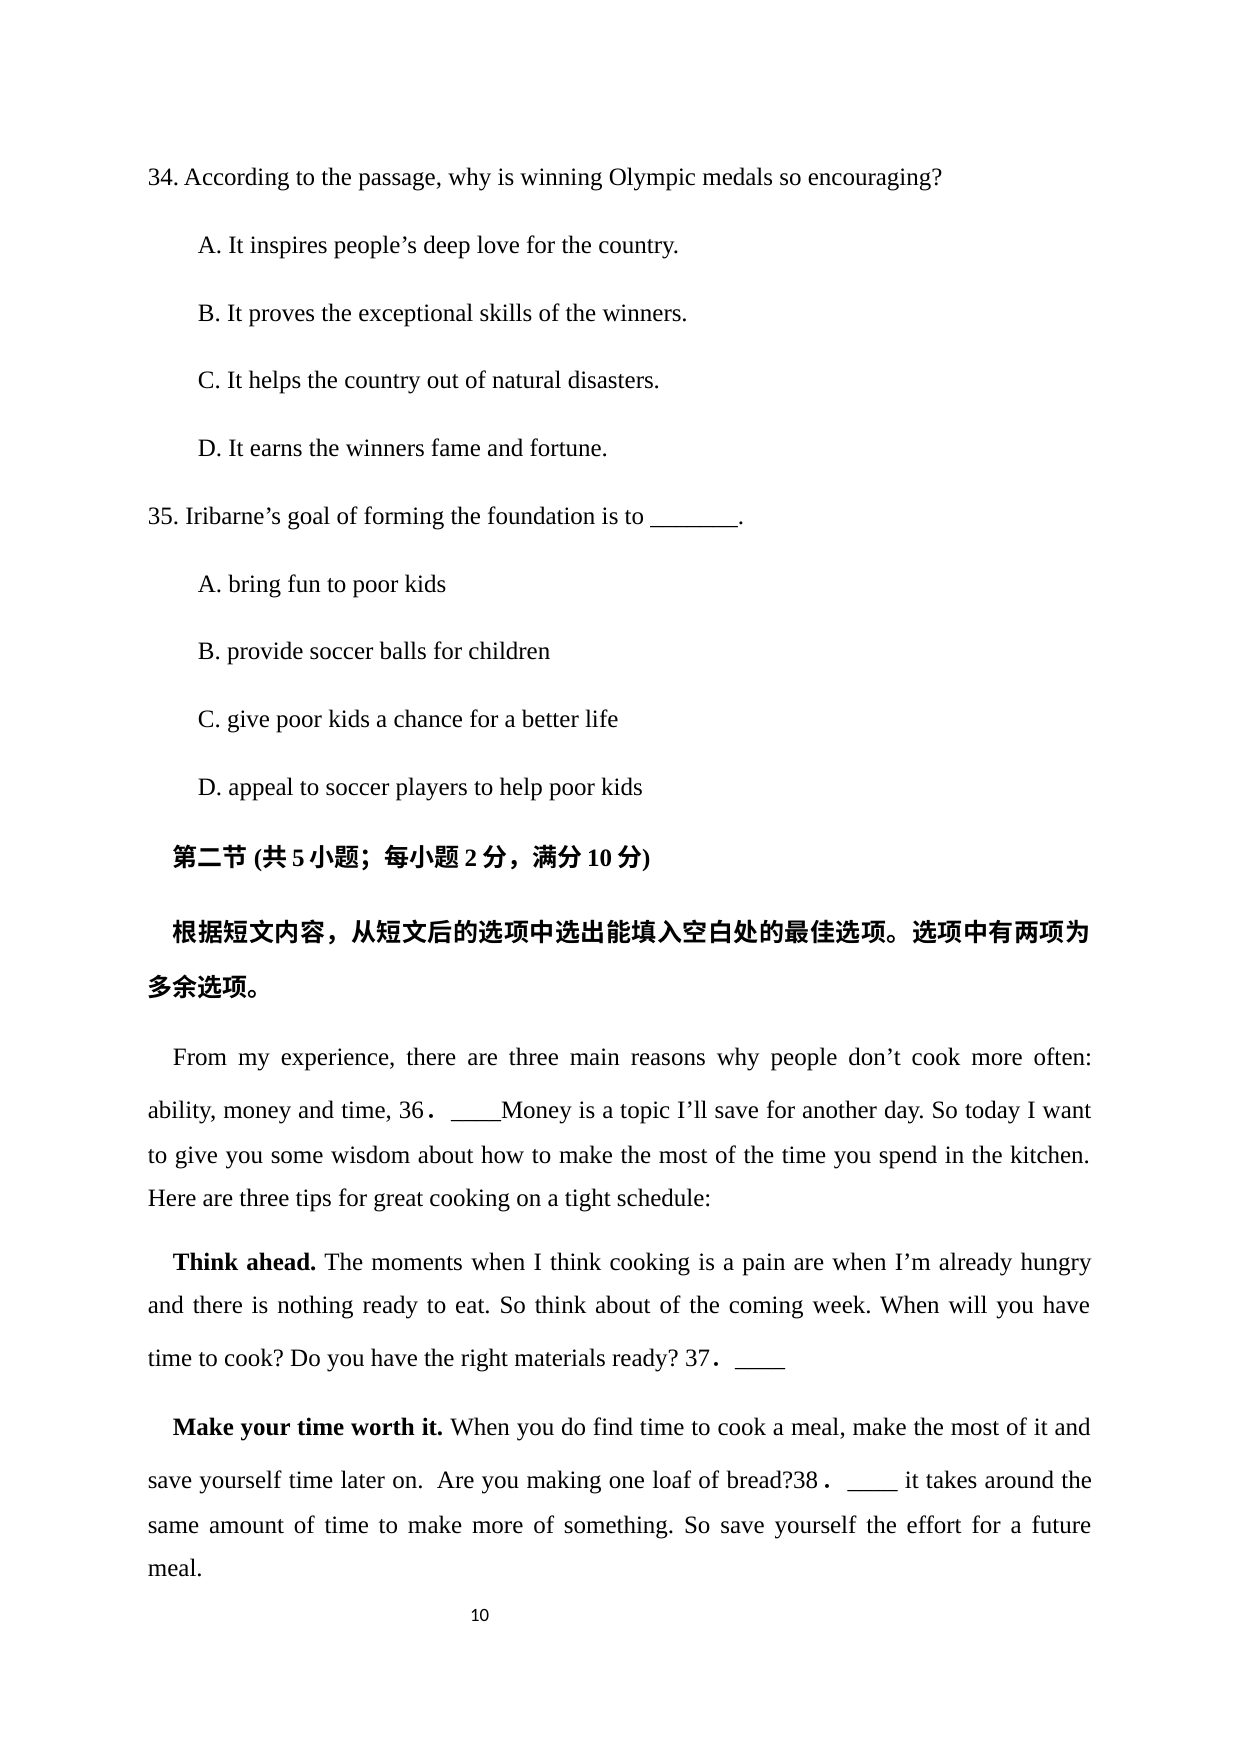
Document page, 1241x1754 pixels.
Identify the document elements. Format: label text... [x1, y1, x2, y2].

text D. It earns the winners fame and fortune. [148, 431, 1092, 464]
text C. give poor kids a chance for a better life [148, 702, 1092, 735]
text Make your time worth it. When you do find time to cook a meal, make the most of it and save yourself time later on. Are you making one loaf of bread?38．____ it takes around the same amount of time to make more of something. So save yourself the effort for a future meal. [148, 1412, 1092, 1582]
text 35. Iribarne’s goal of forming the foundation is to _______. [148, 499, 1092, 532]
text Think ahead. The moments when I think cooking is a pain are when I’m already hungry and there is nothing ready to eat. So think about of the coming week. When will you have time to cook? Do you have the right materials ready? 37．____ [148, 1247, 1092, 1373]
text A. bring fun to poor kids [148, 567, 1092, 599]
text C. It helps the country out of natural disasters. [148, 364, 1092, 396]
text A. It inspires people’s deep love for the country. [148, 228, 1092, 261]
text 34. According to the passage, why is winning Olympic medals so encouraging? [148, 161, 1092, 193]
text From my experience, there are three main reasons why people don’t cook more often: ability, money and time, 36．____Money is a topic I’ll save for another day. So today I want to give you some wisdom about how to make the most of the time you spend in the kitchen. Here are three tips for great cooking on a tight schedule: [148, 1042, 1092, 1212]
text 第二节 (共5小题；每小题2分，满分10分) [148, 838, 1092, 874]
text D. appeal to soccer players to help poor kids [148, 770, 1092, 802]
text B. It proves the exceptional skills of the winners. [148, 296, 1092, 328]
text B. provide soccer balls for children [148, 634, 1092, 667]
text 根据短文内容，从短文后的选项中选出能填入空白处的最佳选项。选项中有两项为多余选项。 [148, 913, 1092, 1003]
